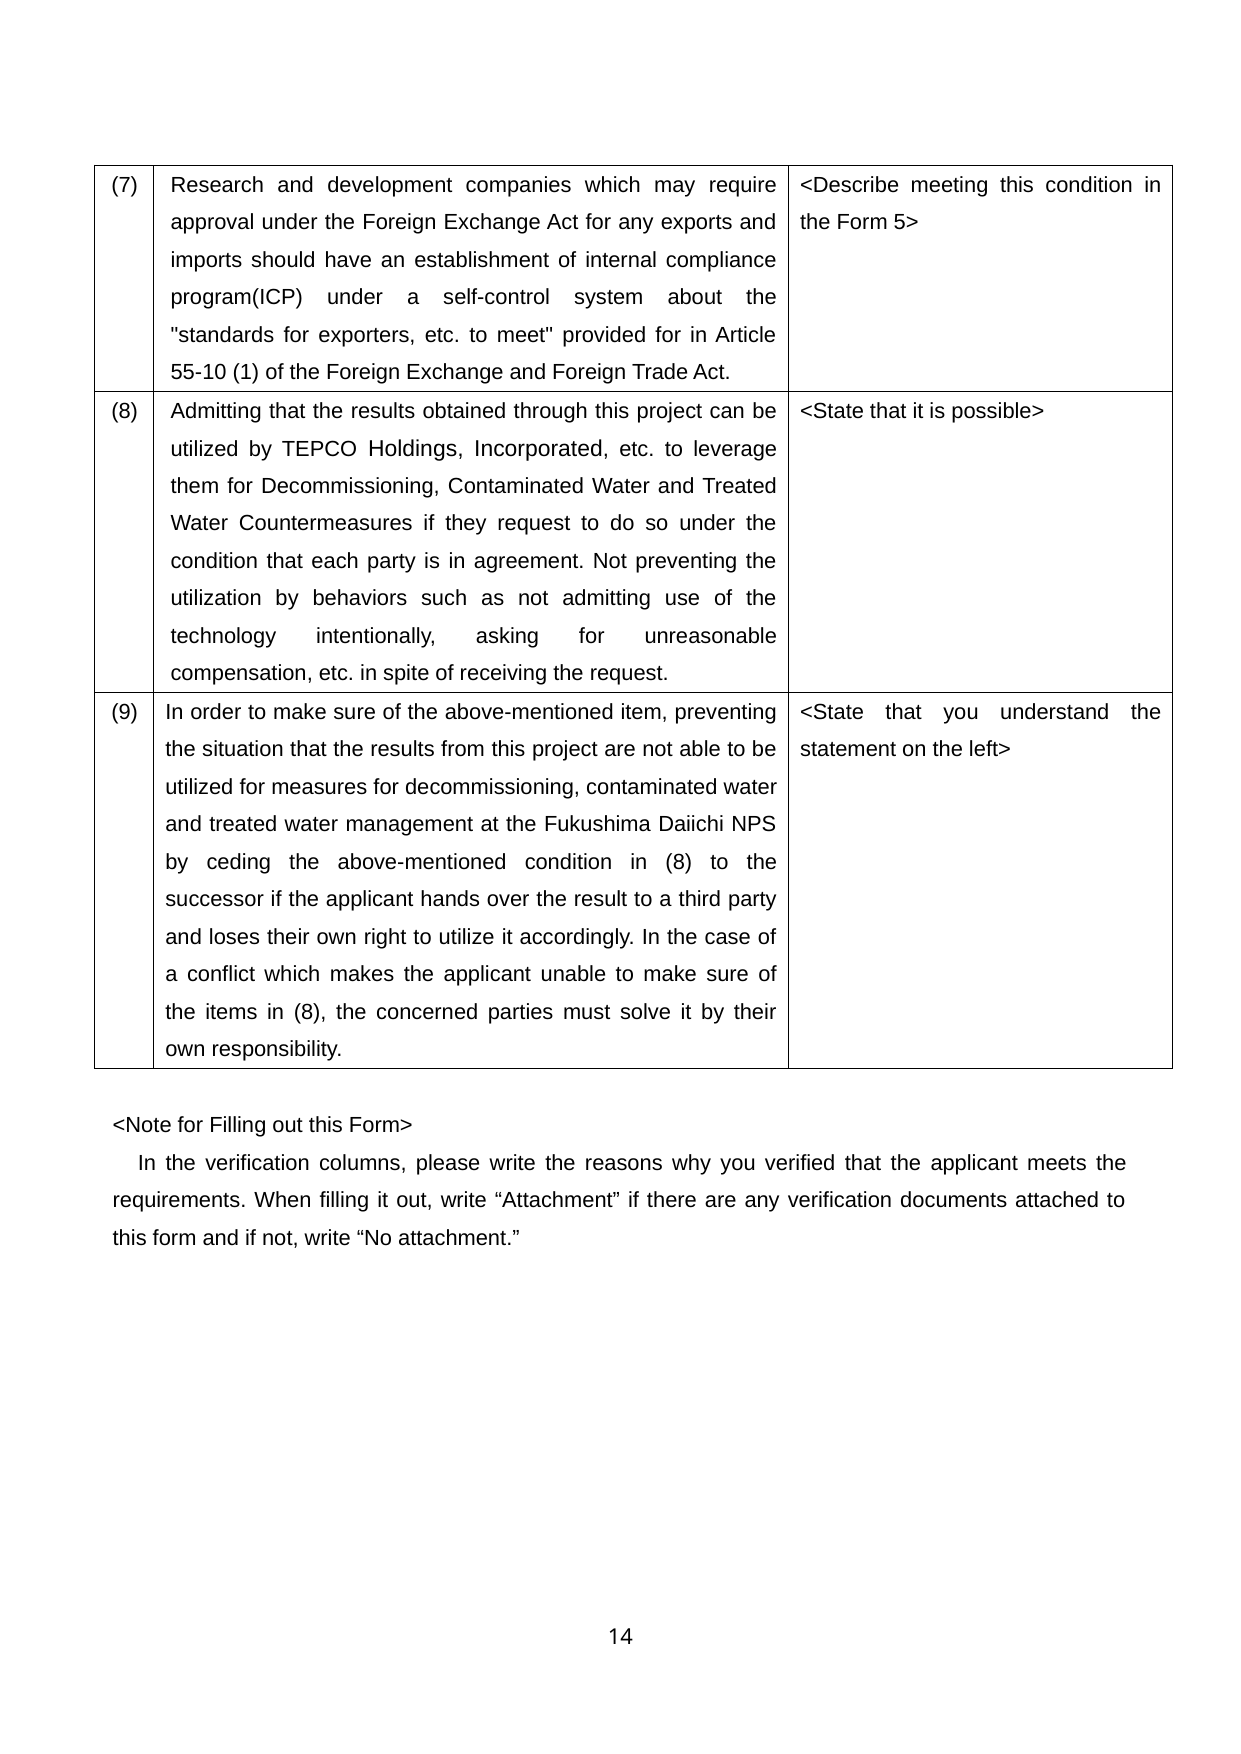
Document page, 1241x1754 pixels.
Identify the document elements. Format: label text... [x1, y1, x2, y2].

text <Note for Filling out this Form> [112, 1106, 1128, 1144]
text In the verification columns, please write the reasons why you verified that the applicant meets the requirements. When filling it out, write “Attachment” if there are any verification documents attached to this form and if not, write “No attachment.” [112, 1144, 1128, 1256]
table_cell <State that you understand the statement on the left> [789, 693, 1172, 1068]
table_cell In order to make sure of the above-mentioned item, preventing the situation that the results from this project are not able to be utilized for measures for decommissioning, contaminated water and treated water management at the Fukushima Daiichi NPS by ceding the above-mentioned condition in (8) to the successor if the applicant hands over the result to a third party and loses their own right to utilize it accordingly. In the case of a conflict which makes the applicant unable to make sure of the items in (8), the concerned parties must solve it by their own responsibility. [154, 693, 788, 1068]
table_cell (7) [95, 166, 153, 391]
table_cell Admitting that the results obtained through this project can be utilized by TEPCO Holdings, Incorporated, etc. to leverage them for Decommissioning, Contaminated Water and Treated Water Countermeasures if they request to do so under the condition that each party is in agreement. Not preventing the utilization by behaviors such as not admitting use of the technology intentionally, asking for unreasonable compensation, etc. in spite of receiving the request. [154, 392, 788, 692]
table_cell (8) [95, 392, 153, 692]
table_cell (9) [95, 693, 153, 1068]
table_cell <Describe meeting this condition in the Form 5> [789, 166, 1172, 391]
table_cell Research and development companies which may require approval under the Foreign Exchange Act for any exports and imports should have an establishment of internal compliance program(ICP) under a self-control system about the "standards for exporters, etc. to meet" provided for in Article 55-10 (1) of the Foreign Exchange and Foreign Trade Act. [154, 166, 788, 391]
table_cell <State that it is possible> [789, 392, 1172, 692]
